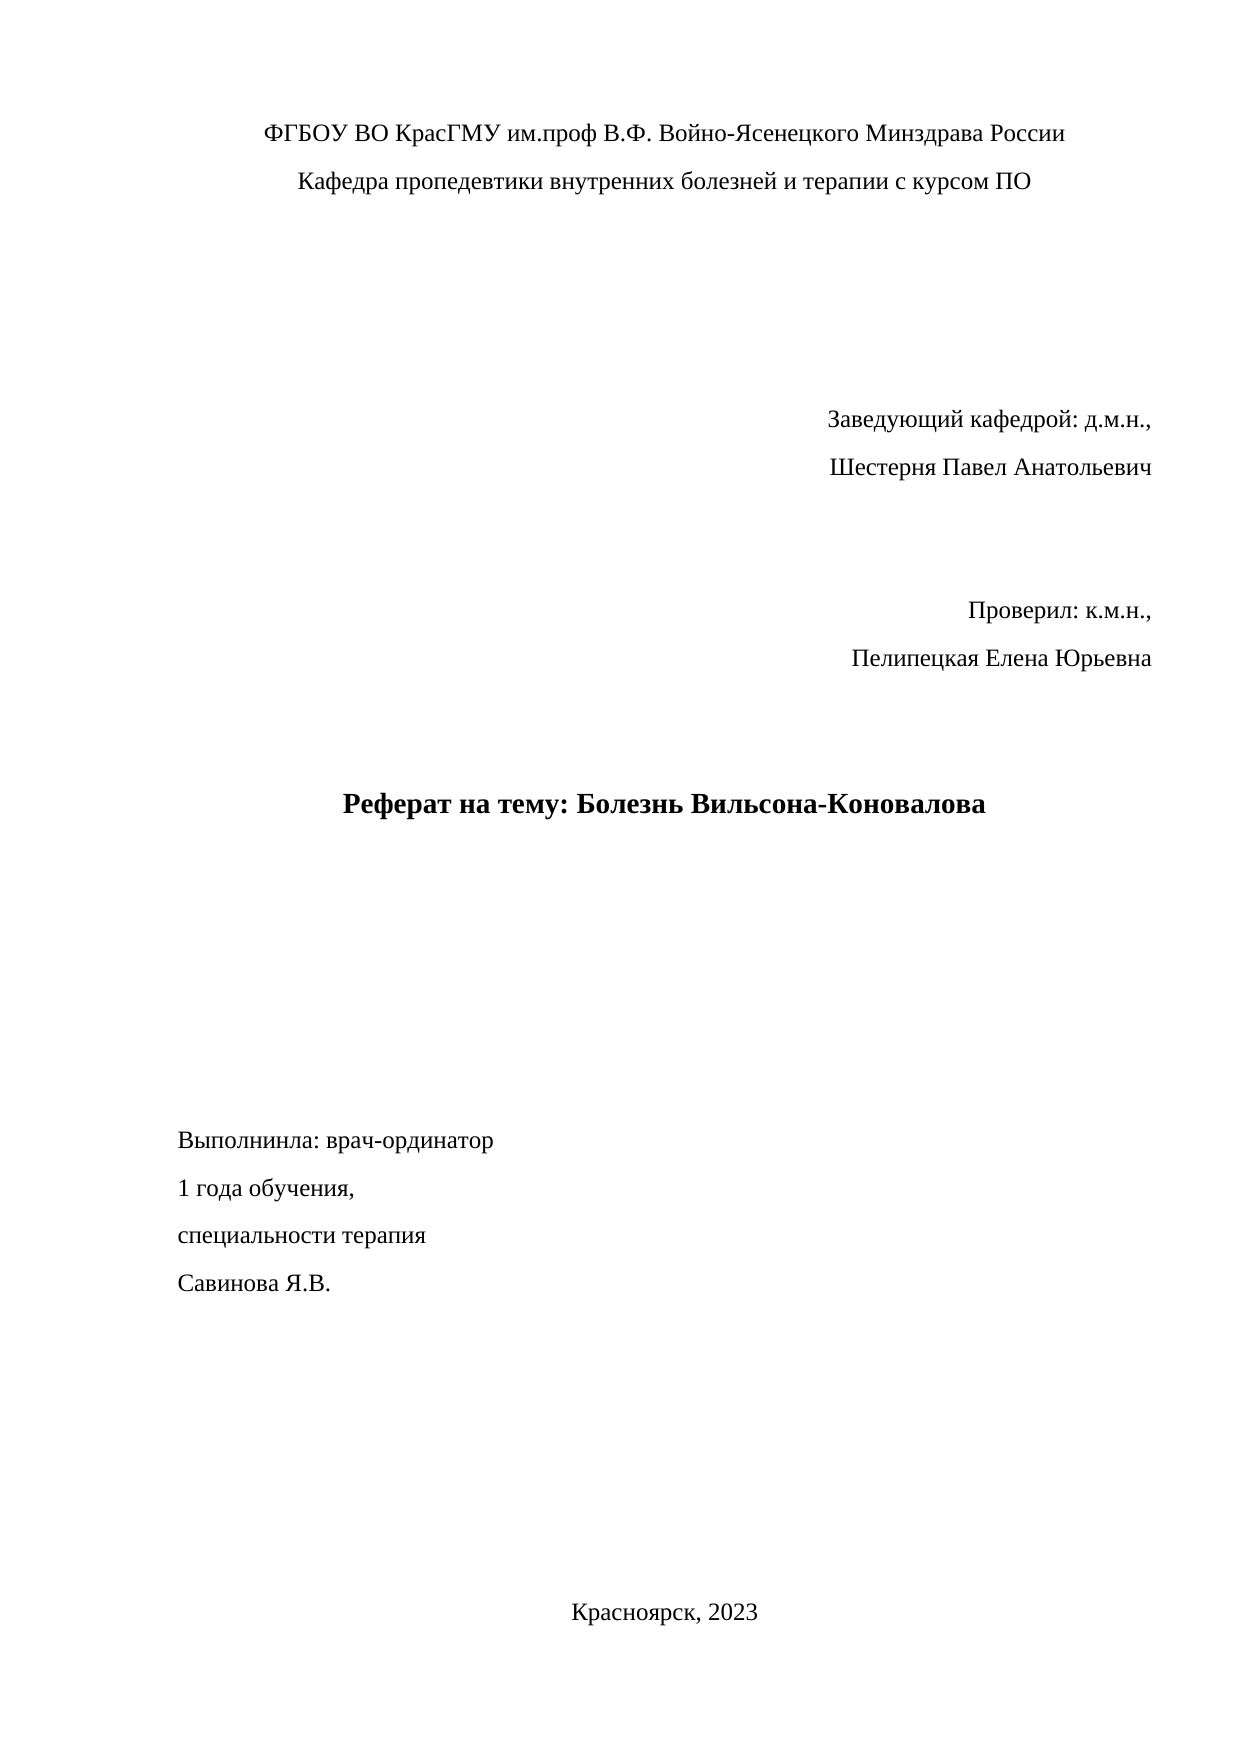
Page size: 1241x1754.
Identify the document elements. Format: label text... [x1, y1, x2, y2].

text Проверил: к.м.н., [177, 595, 1152, 624]
text ФГБОУ ВО КрасГМУ им.проф В.Ф. Войно-Ясенецкого Минздрава России [177, 118, 1152, 147]
text Заведующий кафедрой: д.м.н., [177, 404, 1152, 433]
text Кафедра пропедевтики внутренних болезней и терапии с курсом ПО [177, 166, 1152, 194]
text специальности терапия [177, 1221, 1152, 1249]
text Пелипецкая Елена Юрьевна [177, 643, 1152, 672]
text 1 года обучения, [177, 1173, 1152, 1202]
text Шестерня Павел Анатольевич [177, 452, 1152, 481]
text Красноярск, 2023 [177, 1597, 1152, 1626]
text Реферат на тему: Болезнь Вильсона-Коновалова [177, 786, 1152, 819]
text Савинова Я.В. [177, 1268, 1152, 1297]
text Выполнинла: врач-ординатор [177, 1125, 1152, 1154]
